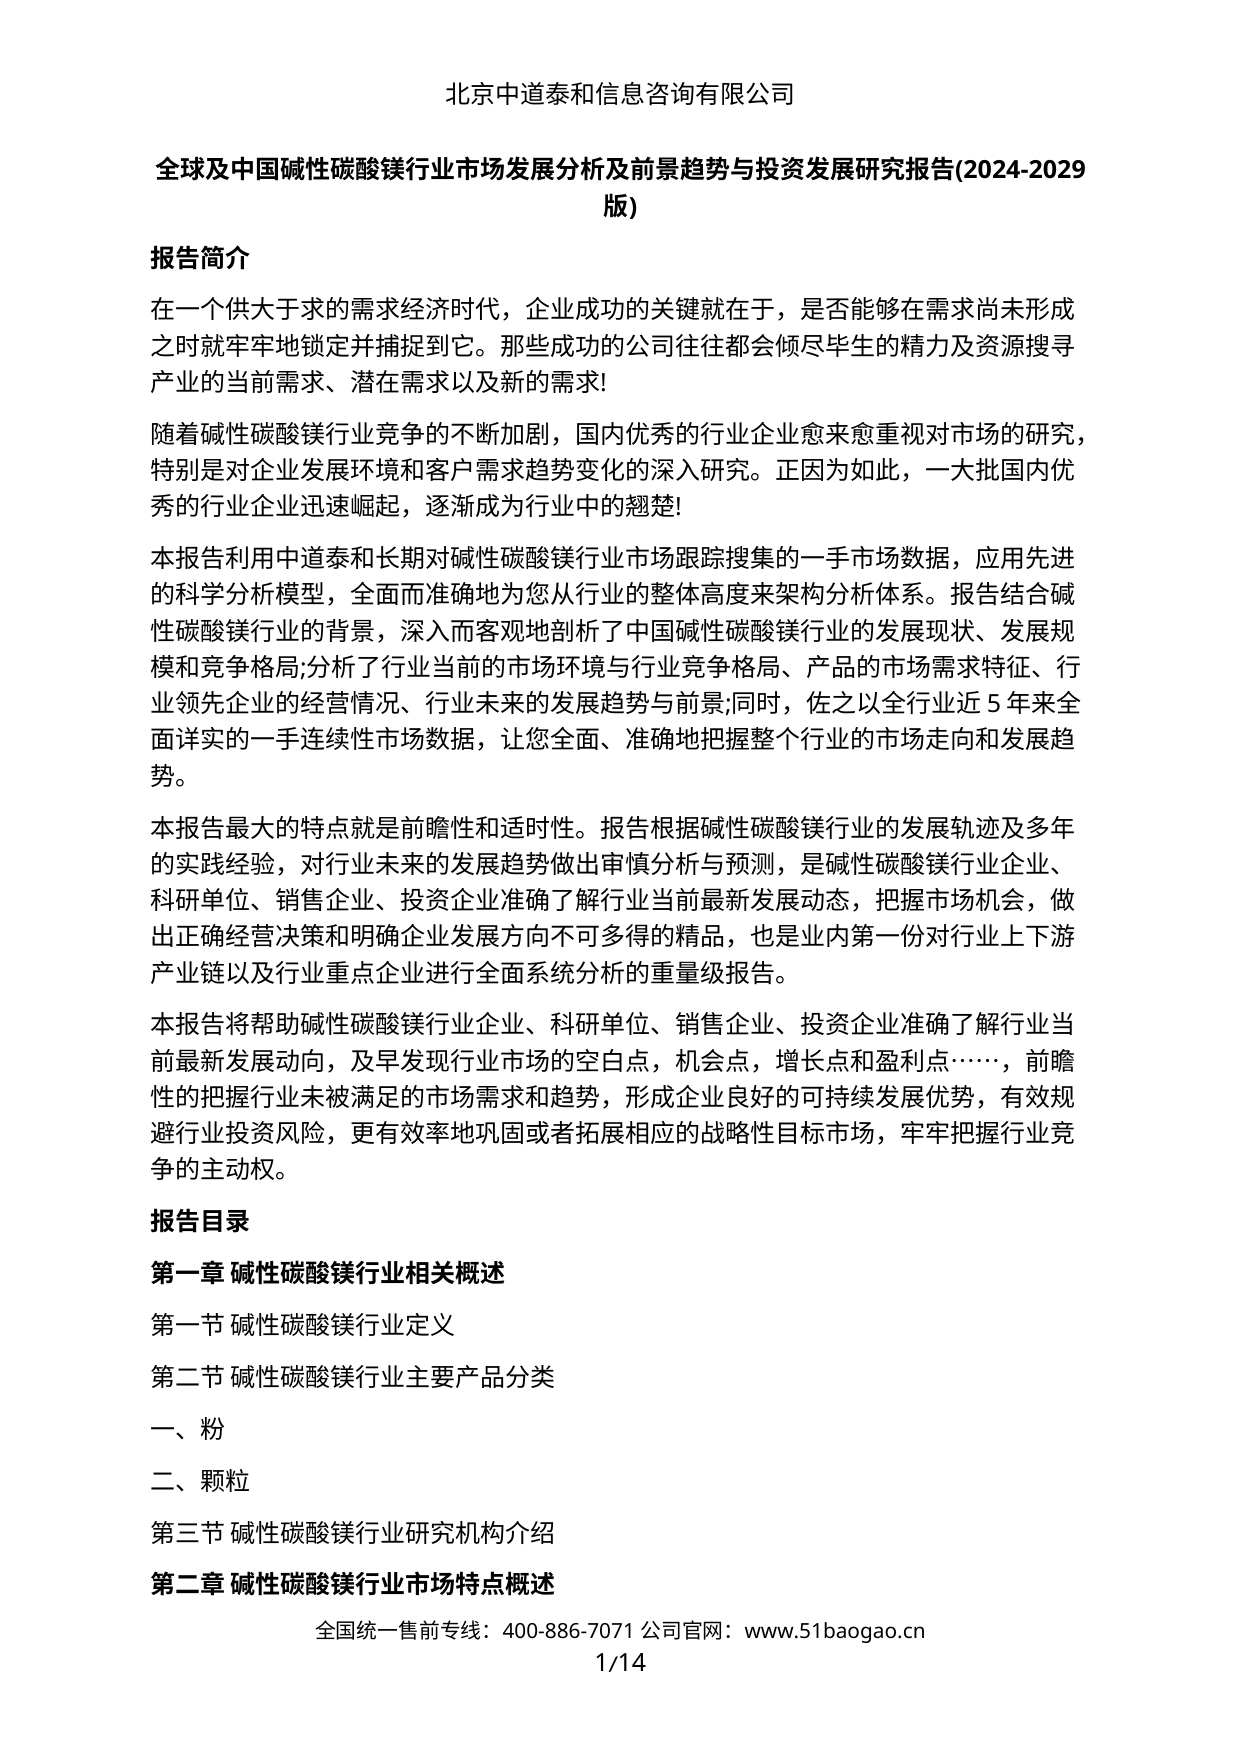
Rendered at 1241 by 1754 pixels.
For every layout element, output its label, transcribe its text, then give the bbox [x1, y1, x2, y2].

text 本报告最大的特点就是前瞻性和适时性。报告根据碱性碳酸镁行业的发展轨迹及多年的实践经验，对行业未来的发展趋势做出审慎分析与预测，是碱性碳酸镁行业企业、科研单位、销售企业、投资企业准确了解行业当前最新发展动态，把握市场机会，做出正确经营决策和明确企业发展方向不可多得的精品，也是业内第一份对行业上下游产业链以及行业重点企业进行全面系统分析的重量级报告。 [150, 808, 1090, 989]
text 全球及中国碱性碳酸镁行业市场发展分析及前景趋势与投资发展研究报告(2024-2029版) [150, 150, 1090, 222]
text 报告目录 [150, 1202, 1090, 1238]
text 第一节 碱性碳酸镁行业定义 [150, 1306, 1090, 1342]
text 第二章 碱性碳酸镁行业市场特点概述 [150, 1565, 1090, 1601]
text 随着碱性碳酸镁行业竞争的不断加剧，国内优秀的行业企业愈来愈重视对市场的研究，特别是对企业发展环境和客户需求趋势变化的深入研究。正因为如此，一大批国内优秀的行业企业迅速崛起，逐渐成为行业中的翘楚! [150, 414, 1090, 523]
text 在一个供大于求的需求经济时代，企业成功的关键就在于，是否能够在需求尚未形成之时就牢牢地锁定并捕捉到它。那些成功的公司往往都会倾尽毕生的精力及资源搜寻产业的当前需求、潜在需求以及新的需求! [150, 290, 1090, 399]
text 第三节 碱性碳酸镁行业研究机构介绍 [150, 1513, 1090, 1549]
text 本报告利用中道泰和长期对碱性碳酸镁行业市场跟踪搜集的一手市场数据，应用先进的科学分析模型，全面而准确地为您从行业的整体高度来架构分析体系。报告结合碱性碳酸镁行业的背景，深入而客观地剖析了中国碱性碳酸镁行业的发展现状、发展规模和竞争格局;分析了行业当前的市场环境与行业竞争格局、产品的市场需求特征、行业领先企业的经营情况、行业未来的发展趋势与前景;同时，佐之以全行业近5年来全面详实的一手连续性市场数据，让您全面、准确地把握整个行业的市场走向和发展趋势。 [150, 539, 1090, 792]
text 一、粉 [150, 1409, 1090, 1446]
text 报告简介 [150, 238, 1090, 274]
text 第二节 碱性碳酸镁行业主要产品分类 [150, 1357, 1090, 1394]
text 二、颗粒 [150, 1461, 1090, 1497]
text 本报告将帮助碱性碳酸镁行业企业、科研单位、销售企业、投资企业准确了解行业当前最新发展动向，及早发现行业市场的空白点，机会点，增长点和盈利点……，前瞻性的把握行业未被满足的市场需求和趋势，形成企业良好的可持续发展优势，有效规避行业投资风险，更有效率地巩固或者拓展相应的战略性目标市场，牢牢把握行业竞争的主动权。 [150, 1005, 1090, 1186]
text 第一章 碱性碳酸镁行业相关概述 [150, 1254, 1090, 1290]
